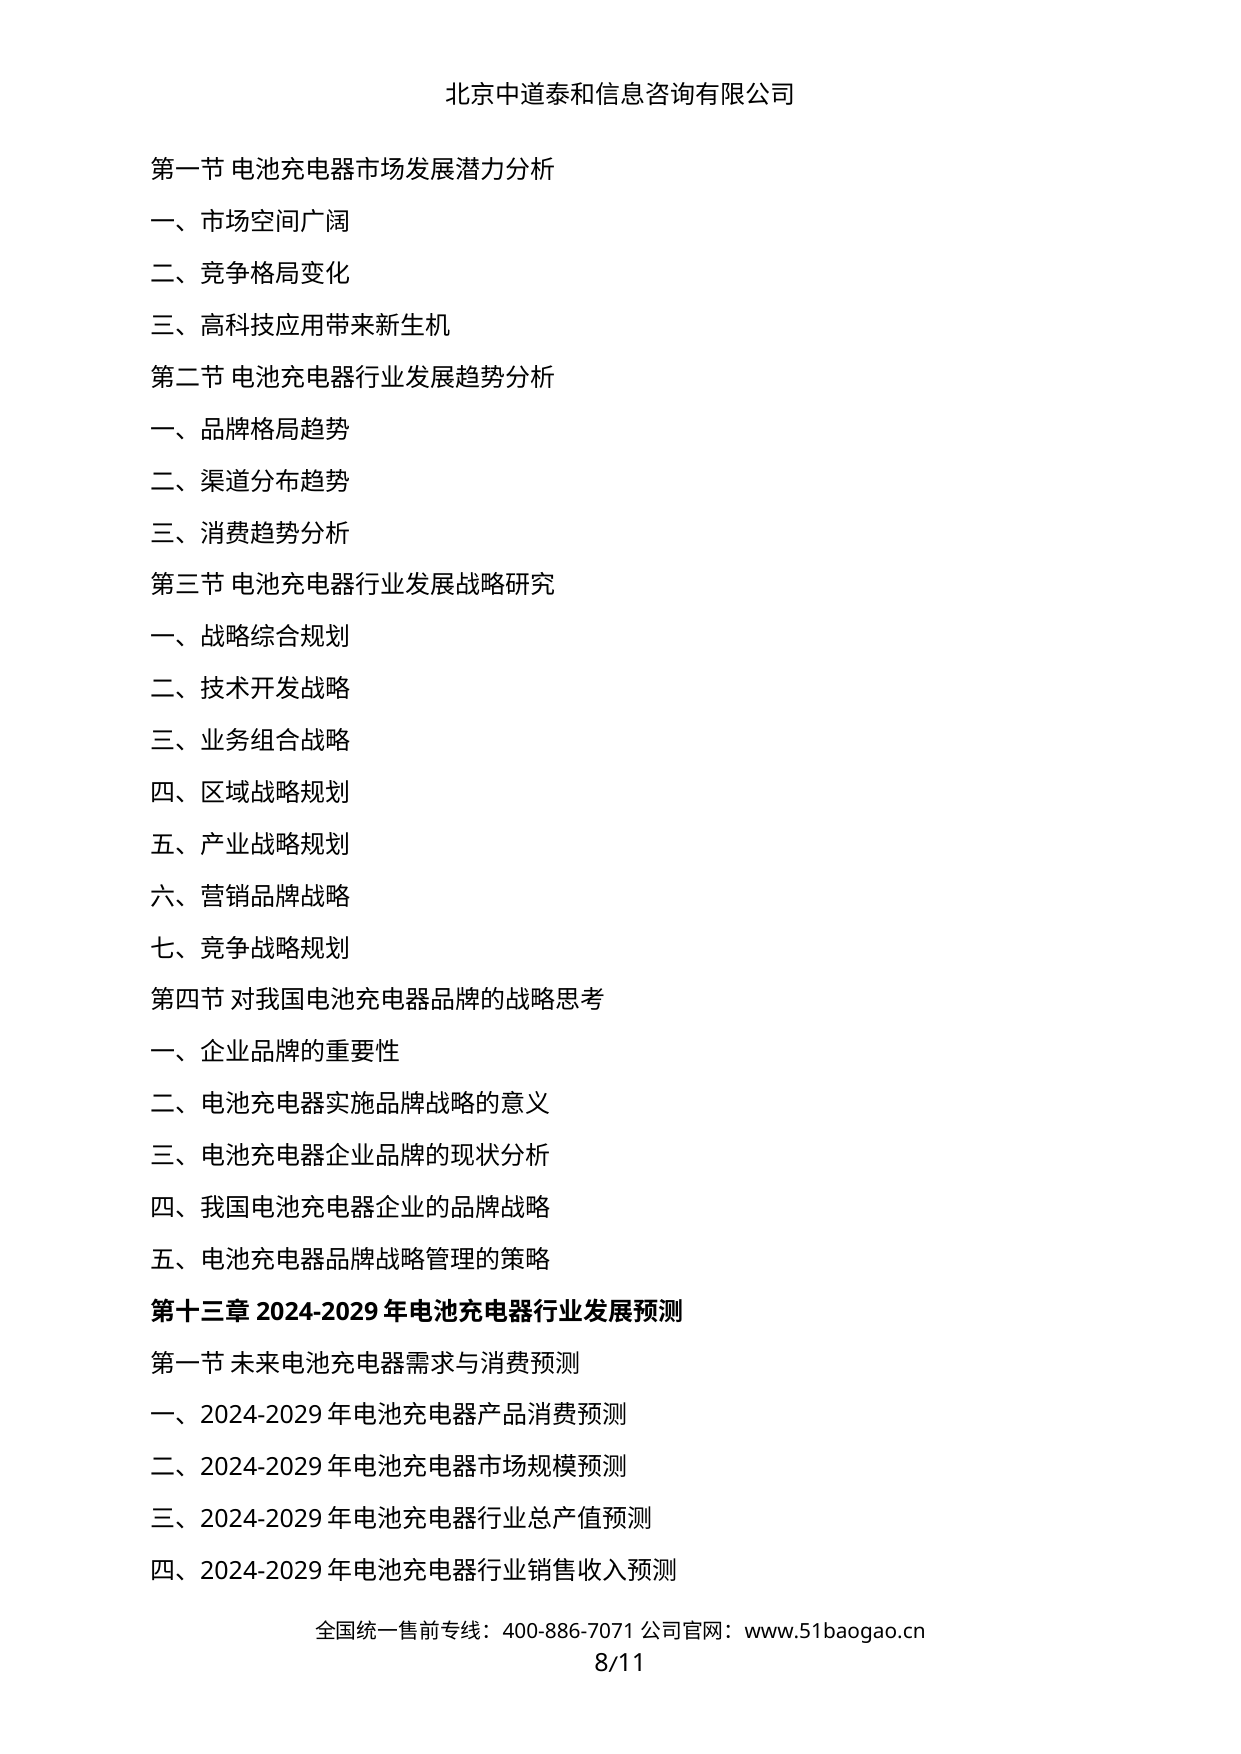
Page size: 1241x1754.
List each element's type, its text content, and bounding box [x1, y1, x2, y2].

text 第一节 未来电池充电器需求与消费预测 [150, 1343, 1090, 1379]
text 三、高科技应用带来新生机 [150, 306, 1090, 342]
text 三、业务组合战略 [150, 721, 1090, 757]
text 第二节 电池充电器行业发展趋势分析 [150, 357, 1090, 394]
text 六、营销品牌战略 [150, 876, 1090, 912]
text 一、品牌格局趋势 [150, 409, 1090, 446]
text 一、市场空间广阔 [150, 202, 1090, 238]
text 二、竞争格局变化 [150, 254, 1090, 290]
text 第四节 对我国电池充电器品牌的战略思考 [150, 980, 1090, 1016]
text 第十三章 2024-2029年电池充电器行业发展预测 [150, 1291, 1090, 1327]
text 二、电池充电器实施品牌战略的意义 [150, 1084, 1090, 1120]
text 二、技术开发战略 [150, 669, 1090, 705]
text 一、2024-2029年电池充电器产品消费预测 [150, 1395, 1090, 1431]
text 一、企业品牌的重要性 [150, 1032, 1090, 1068]
text 二、2024-2029年电池充电器市场规模预测 [150, 1447, 1090, 1483]
text 三、消费趋势分析 [150, 513, 1090, 549]
text 三、2024-2029年电池充电器行业总产值预测 [150, 1499, 1090, 1535]
text 二、渠道分布趋势 [150, 461, 1090, 497]
text 四、区域战略规划 [150, 772, 1090, 809]
text 第三节 电池充电器行业发展战略研究 [150, 565, 1090, 601]
text 五、产业战略规划 [150, 824, 1090, 861]
text 五、电池充电器品牌战略管理的策略 [150, 1239, 1090, 1276]
text 一、战略综合规划 [150, 617, 1090, 653]
text 四、2024-2029年电池充电器行业销售收入预测 [150, 1551, 1090, 1587]
text 三、电池充电器企业品牌的现状分析 [150, 1136, 1090, 1172]
text 七、竞争战略规划 [150, 928, 1090, 964]
text 四、我国电池充电器企业的品牌战略 [150, 1187, 1090, 1224]
text 第一节 电池充电器市场发展潜力分析 [150, 150, 1090, 186]
